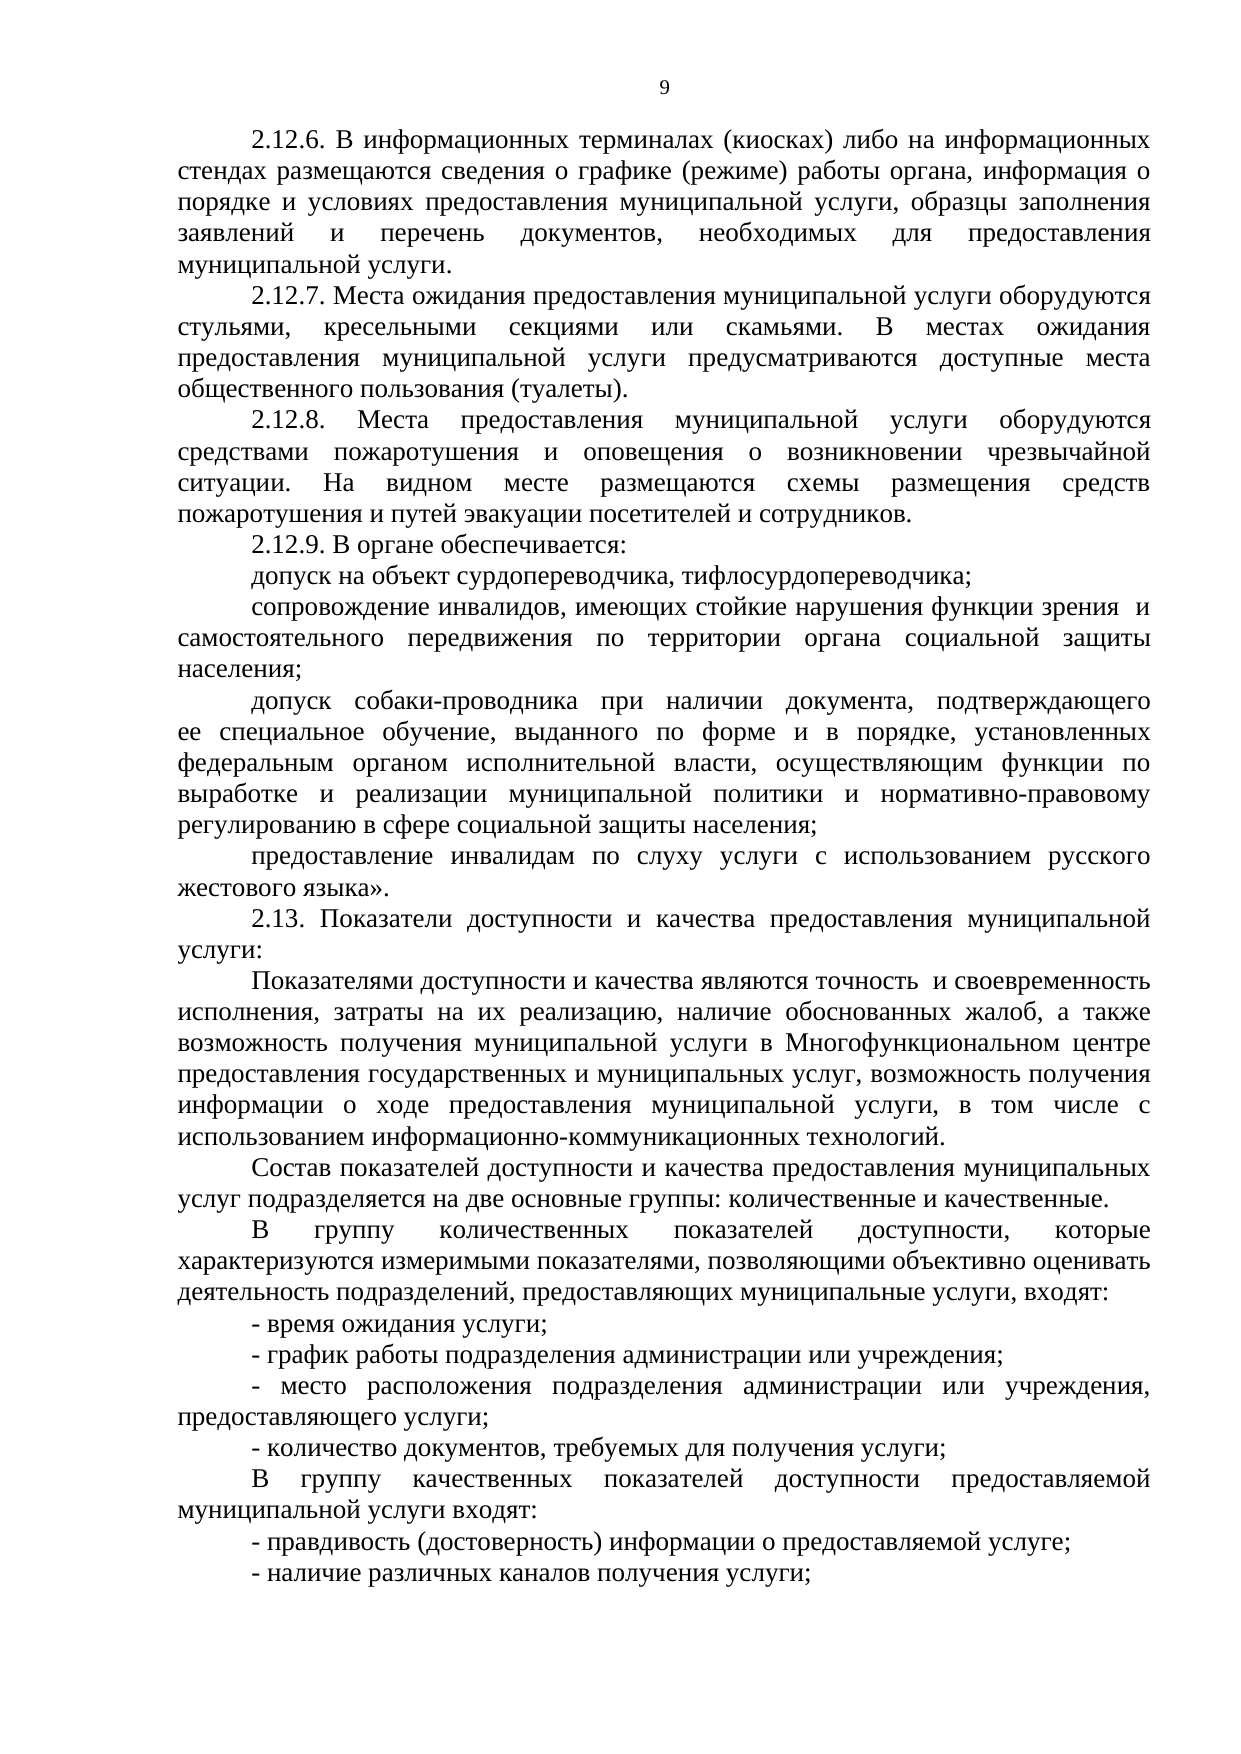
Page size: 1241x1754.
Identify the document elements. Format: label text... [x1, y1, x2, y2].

text - наличие различных каналов получения услуги; [177, 1556, 1152, 1587]
text - график работы подразделения администрации или учреждения; [177, 1338, 1152, 1369]
text Показателями доступности и качества являются точность и своевременность исполнения, затраты на их реализацию, наличие обоснованных жалоб, а также возможность получения муниципальной услуги в Многофункциональном центре предоставления государственных и муниципальных услуг, возможность получения информации о ходе предоставления муниципальной услуги, в том числе с использованием информационно-коммуникационных технологий. [177, 964, 1152, 1151]
text 2.12.9. В органе обеспечивается: [177, 528, 1152, 559]
text предоставление инвалидам по слуху услуги с использованием русского жестового языка». [177, 839, 1152, 902]
text - место расположения подразделения администрации или учреждения, предоставляющего услуги; [177, 1369, 1152, 1431]
text 2.13. Показатели доступности и качества предоставления муниципальной услуги: [177, 902, 1152, 964]
text сопровождение инвалидов, имеющих стойкие нарушения функции зрения и самостоятельного передвижения по территории органа социальной защиты населения; [177, 590, 1152, 684]
text - время ожидания услуги; [177, 1307, 1152, 1338]
text - правдивость (достоверность) информации о предоставляемой услуге; [177, 1525, 1152, 1556]
text В группу количественных показателей доступности, которые характеризуются измеримыми показателями, позволяющими объективно оценивать деятельность подразделений, предоставляющих муниципальные услуги, входят: [177, 1213, 1152, 1307]
text В группу качественных показателей доступности предоставляемой муниципальной услуги входят: [177, 1462, 1152, 1525]
text 2.12.8. Места предоставления муниципальной услуги оборудуются средствами пожаротушения и оповещения о возникновении чрезвычайной ситуации. На видном месте размещаются схемы размещения средств пожаротушения и путей эвакуации посетителей и сотрудников. [177, 403, 1152, 528]
text 2.12.6. В информационных терминалах (киосках) либо на информационных стендах размещаются сведения о графике (режиме) работы органа, информация о порядке и условиях предоставления муниципальной услуги, образцы заполнения заявлений и перечень документов, необходимых для предоставления муниципальной услуги. [177, 123, 1152, 279]
text - количество документов, требуемых для получения услуги; [177, 1431, 1152, 1462]
text 2.12.7. Места ожидания предоставления муниципальной услуги оборудуются стульями, кресельными секциями или скамьями. В местах ожидания предоставления муниципальной услуги предусматриваются доступные места общественного пользования (туалеты). [177, 279, 1152, 403]
text допуск собаки-проводника при наличии документа, подтверждающего ее специальное обучение, выданного по форме и в порядке, установленных федеральным органом исполнительной власти, осуществляющим функции по выработке и реализации муниципальной политики и нормативно-правовому регулированию в сфере социальной защиты населения; [177, 684, 1152, 839]
text допуск на объект сурдопереводчика, тифлосурдопереводчика; [177, 559, 1152, 590]
text Состав показателей доступности и качества предоставления муниципальных услуг подразделяется на две основные группы: количественные и качественные. [177, 1151, 1152, 1213]
